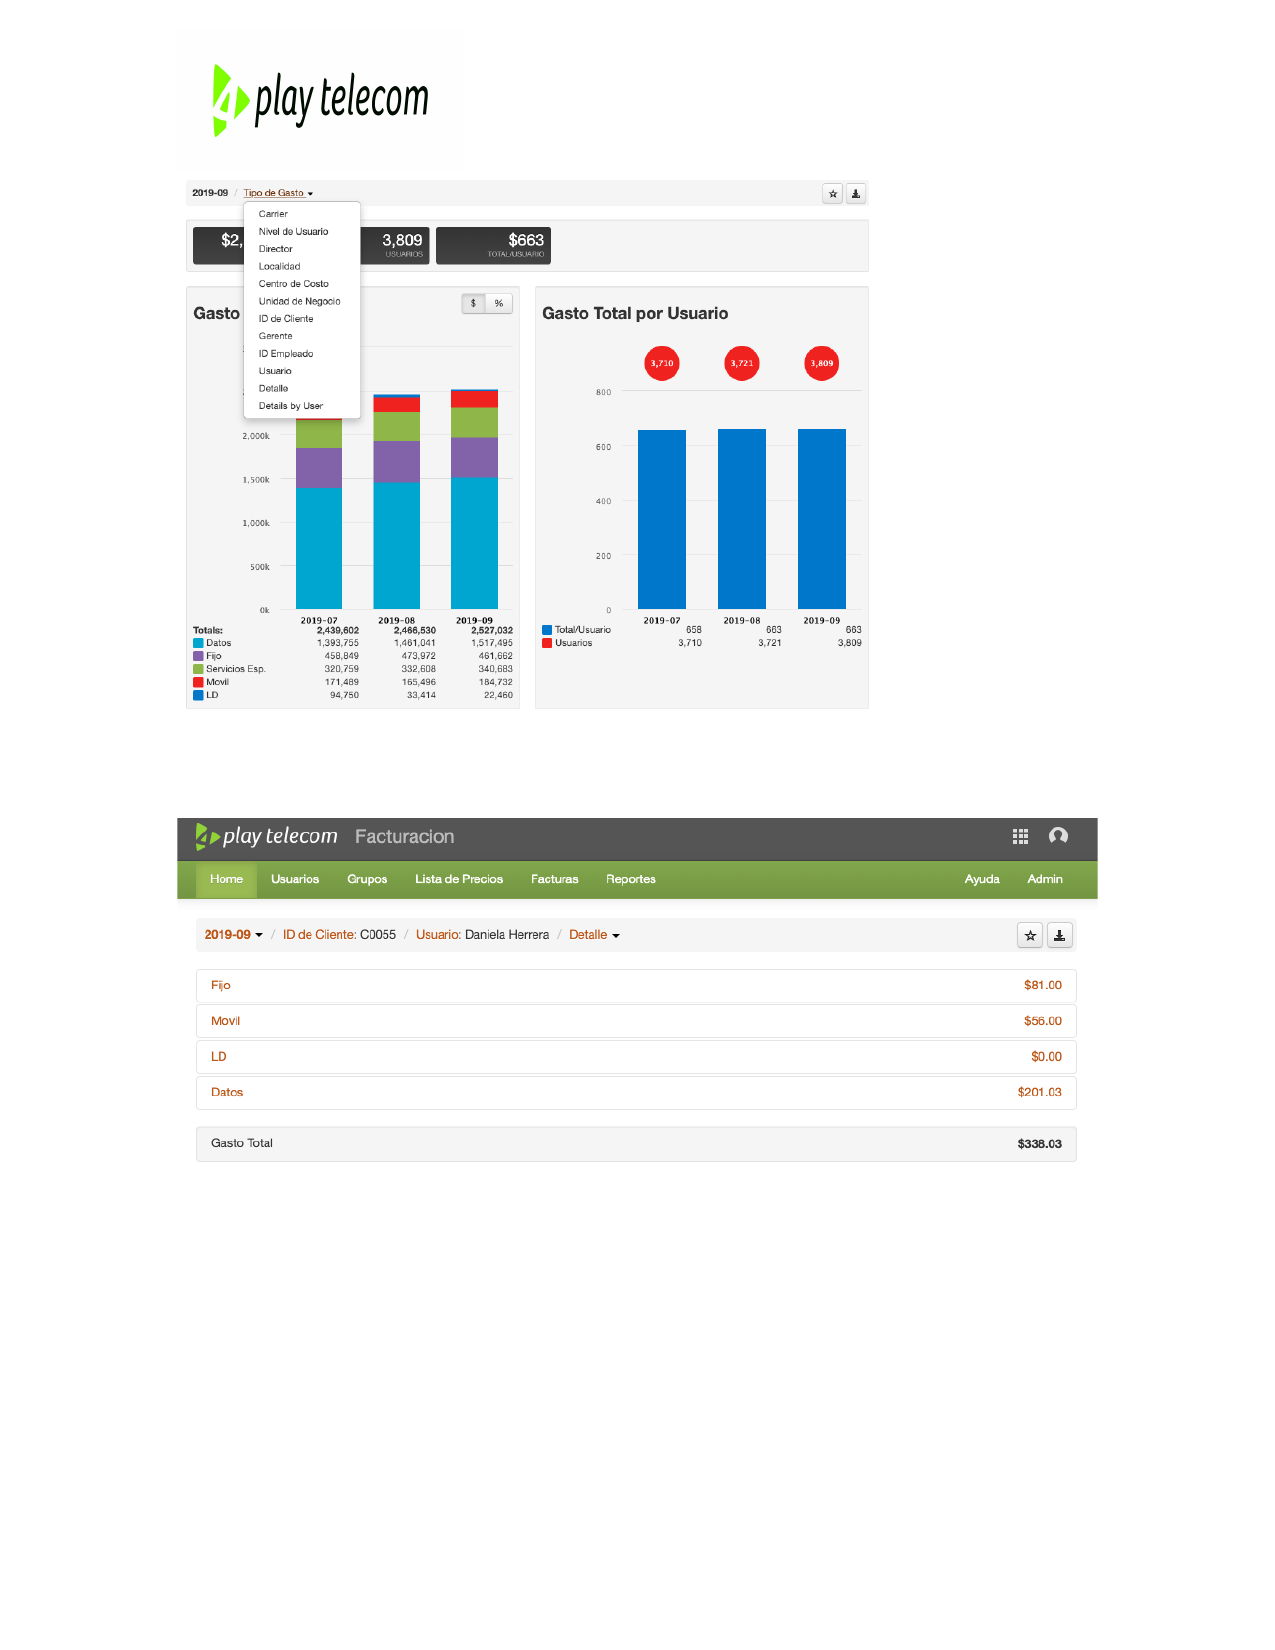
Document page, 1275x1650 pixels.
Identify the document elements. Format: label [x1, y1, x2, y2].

picture [177, 174, 875, 711]
picture [177, 28, 464, 173]
picture [177, 818, 1098, 1188]
